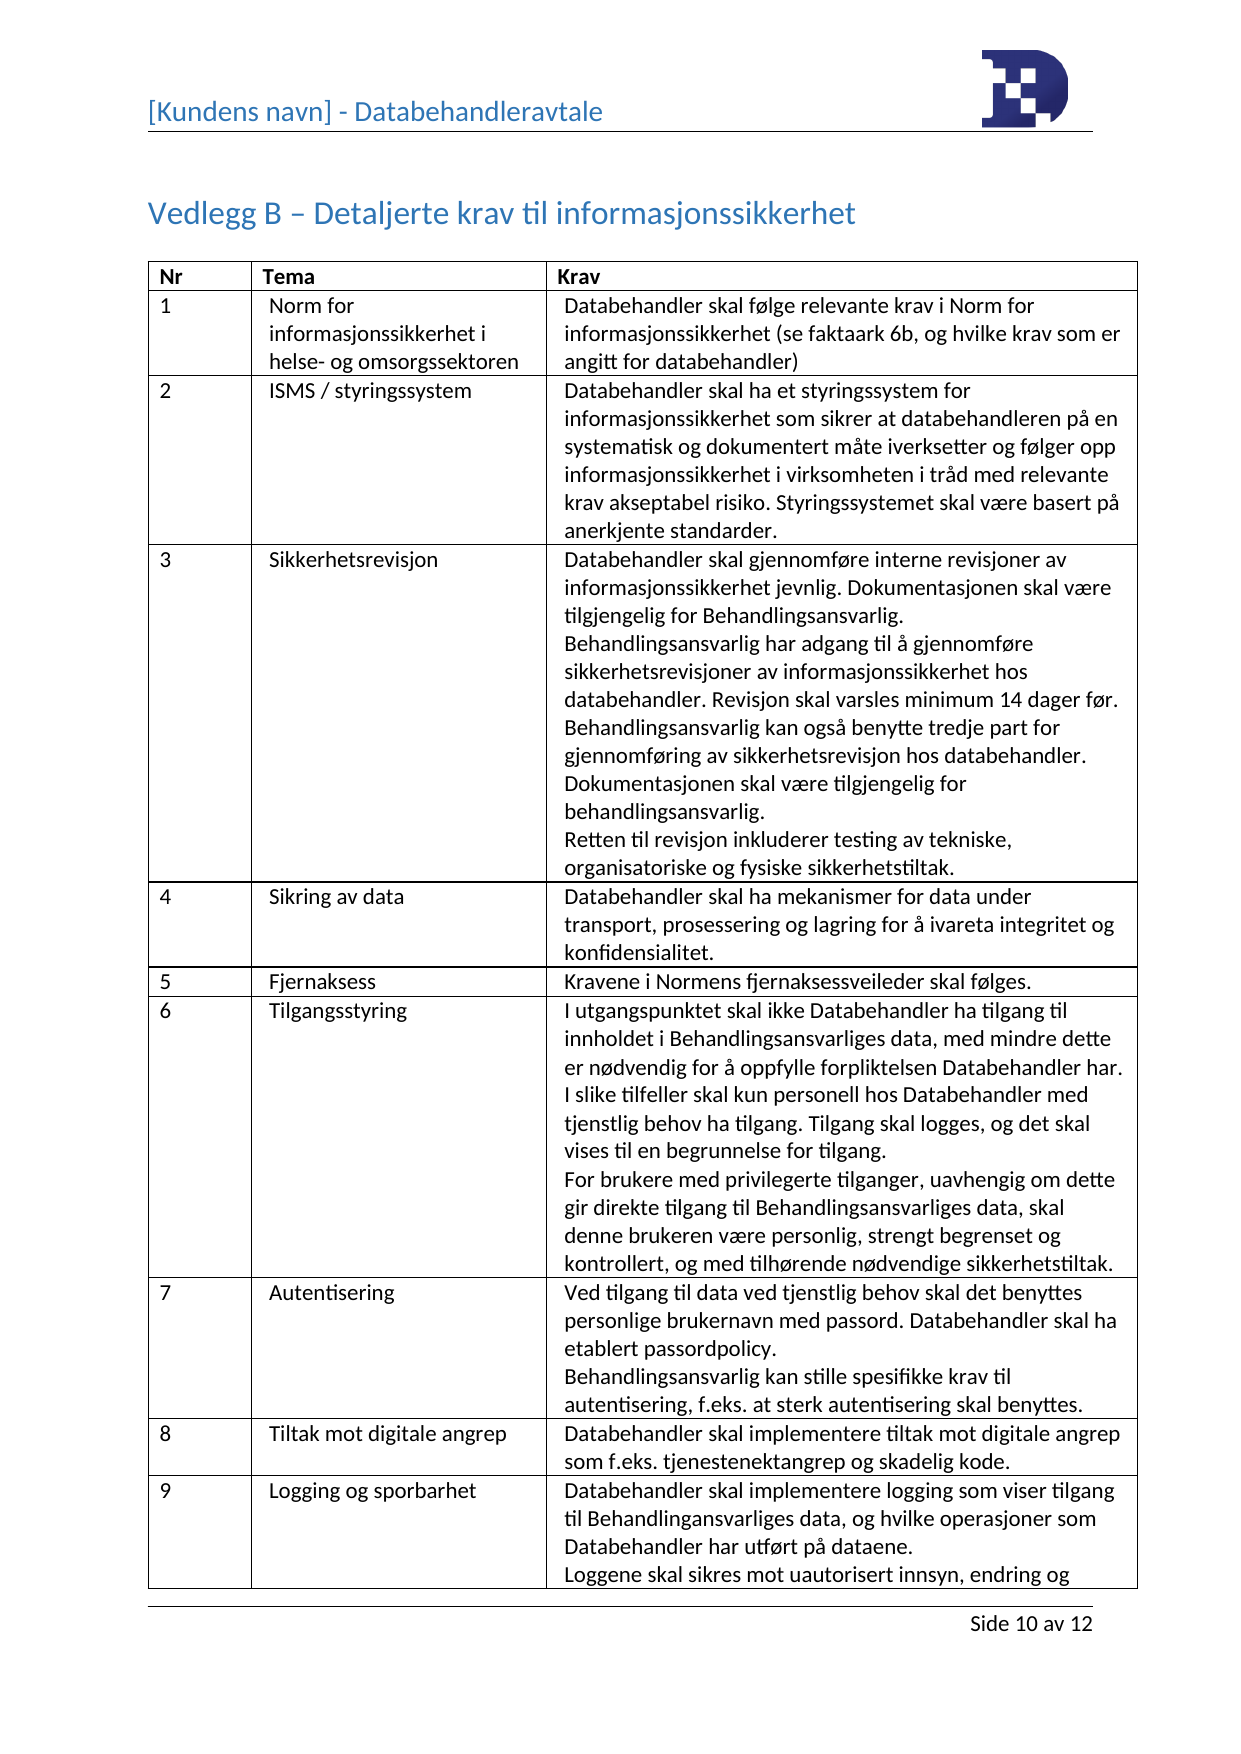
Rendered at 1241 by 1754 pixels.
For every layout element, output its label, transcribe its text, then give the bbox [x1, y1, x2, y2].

table_cell Kravene i Normens fjernaksessveileder skal følges. [547, 968, 1137, 996]
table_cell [547, 1476, 1137, 1588]
table_cell 5 [149, 968, 251, 996]
picture [982, 50, 1068, 128]
table_cell Databehandler skal følge relevante krav i Norm for informasjonssikkerhet (se faktaark 6b, og hvilke krav som er angitt for databehandler) [547, 291, 1137, 375]
table_cell Databehandler skal implementere tiltak mot digitale angrep som f.eks. tjenestenektangrep og skadelig kode. [547, 1419, 1137, 1475]
table_header Krav [547, 262, 1137, 290]
table_cell Ved tilgang til data ved tjenstlig behov skal det benyttes personlige brukernavn med passord. Databehandler skal ha etablert passordpolicy. Behandlingsansvarlig kan stille spesifikke krav til autentisering, f.eks. at sterk autentisering skal benyttes. [547, 1278, 1137, 1418]
table_header Nr [149, 262, 251, 290]
table_cell Logging og sporbarhet [252, 1476, 546, 1588]
table_cell Tilgangsstyring [252, 997, 546, 1277]
table_header Tema [252, 262, 546, 290]
table_cell Sikring av data [252, 883, 546, 966]
table_cell Autentisering [252, 1278, 546, 1418]
table_cell Databehandler skal ha et styringssystem for informasjonssikkerhet som sikrer at databehandleren på en systematisk og dokumentert måte iverksetter og følger opp informasjonssikkerhet i virksomheten i tråd med relevante krav akseptabel risiko. Styringssystemet skal være basert på anerkjente standarder. [547, 376, 1137, 544]
subtitle Vedlegg B – Detaljerte krav til informasjonssikkerhet [148, 192, 1093, 233]
table_cell Sikkerhetsrevisjon [252, 545, 546, 881]
table_cell 6 [149, 997, 251, 1277]
table_cell Norm for informasjonssikkerhet i helse- og omsorgssektoren [252, 291, 546, 375]
table_cell ISMS / styringssystem [252, 376, 546, 544]
table_cell 9 [149, 1476, 251, 1588]
table_cell 7 [149, 1278, 251, 1418]
table_cell Fjernaksess [252, 968, 546, 996]
table_cell Databehandler skal gjennomføre interne revisjoner av informasjonssikkerhet jevnlig. Dokumentasjonen skal være tilgjengelig for Behandlingsansvarlig. Behandlingsansvarlig har adgang til å gjennomføre sikkerhetsrevisjoner av informasjonssikkerhet hos databehandler. Revisjon skal varsles minimum 14 dager før. Behandlingsansvarlig kan også benytte tredje part for gjennomføring av sikkerhetsrevisjon hos databehandler. Dokumentasjonen skal være tilgjengelig for behandlingsansvarlig. Retten til revisjon inkluderer testing av tekniske, organisatoriske og fysiske sikkerhetstiltak. [547, 545, 1137, 881]
table_cell 3 [149, 545, 251, 881]
table_cell 1 [149, 291, 251, 375]
table_cell 8 [149, 1419, 251, 1475]
table_cell 4 [149, 883, 251, 966]
table_cell I utgangspunktet skal ikke Databehandler ha tilgang til innholdet i Behandlingsansvarliges data, med mindre dette er nødvendig for å oppfylle forpliktelsen Databehandler har. I slike tilfeller skal kun personell hos Databehandler med tjenstlig behov ha tilgang. Tilgang skal logges, og det skal vises til en begrunnelse for tilgang. For brukere med privilegerte tilganger, uavhengig om dette gir direkte tilgang til Behandlingsansvarliges data, skal denne brukeren være personlig, strengt begrenset og kontrollert, og med tilhørende nødvendige sikkerhetstiltak. [547, 997, 1137, 1277]
table_cell Databehandler skal ha mekanismer for data under transport, prosessering og lagring for å ivareta integritet og konfidensialitet. [547, 883, 1137, 966]
table_cell 2 [149, 376, 251, 544]
table_cell Tiltak mot digitale angrep [252, 1419, 546, 1475]
